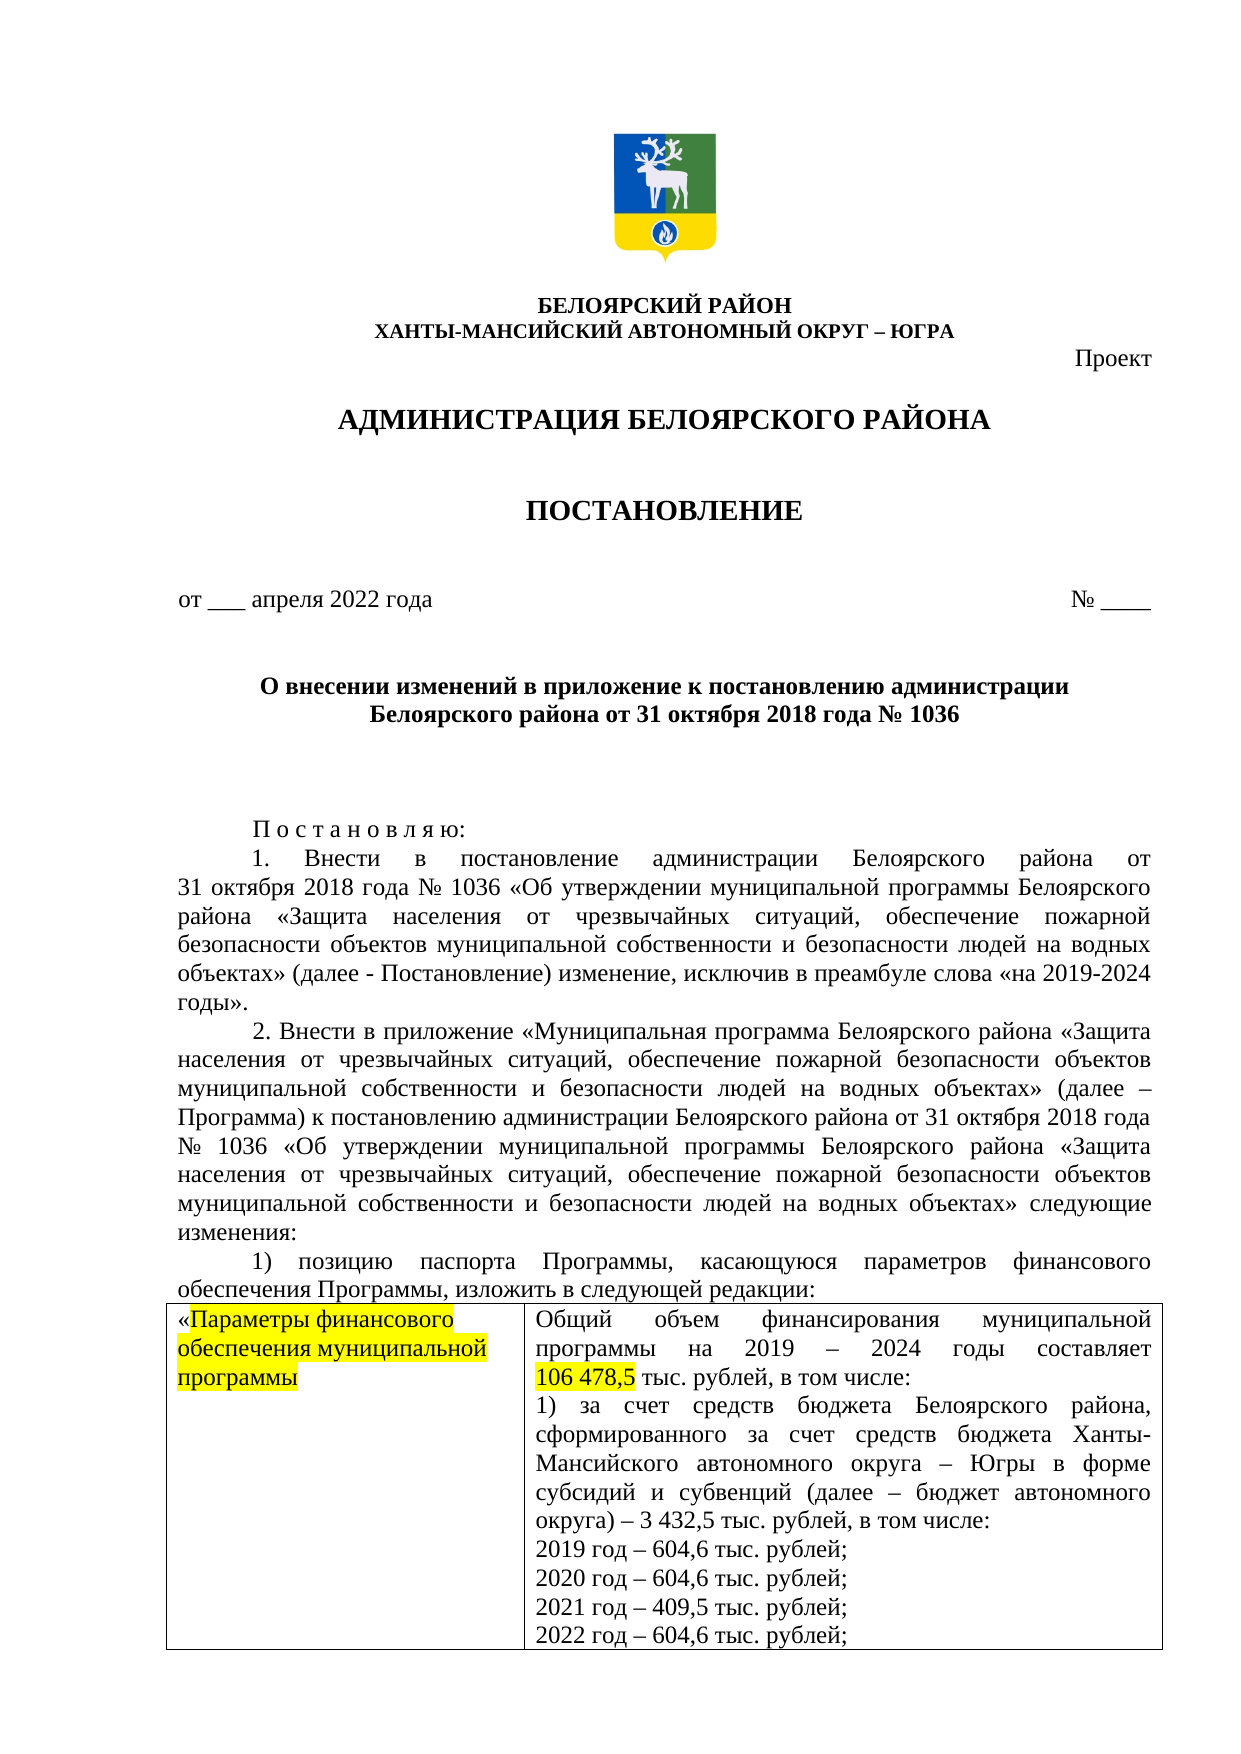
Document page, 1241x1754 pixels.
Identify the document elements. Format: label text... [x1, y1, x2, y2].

text АДМИНИСТРАЦИЯ БЕЛОЯРСКОГО РАЙОНА [177, 402, 1152, 436]
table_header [167, 1304, 524, 1649]
text Проект [177, 343, 1152, 371]
text П о с т а н о в л я ю: [177, 814, 1152, 843]
text БЕЛОЯРСКИЙ РАЙОН [177, 292, 1152, 318]
text 2. Внести в приложение «Муниципальная программа Белоярского района «Защита населения от чрезвычайных ситуаций, обеспечение пожарной безопасности объектов муниципальной собственности и безопасности людей на водных объектах» (далее – Программа) к постановлению администрации Белоярского района от 31 октября 2018 года № 1036 «Об утверждении муниципальной программы Белоярского района «Защита населения от чрезвычайных ситуаций, обеспечение пожарной безопасности объектов муниципальной собственности и безопасности людей на водных объектах» следующие изменения: [177, 1016, 1152, 1246]
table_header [525, 1304, 1162, 1649]
text ПОСТАНОВЛЕНИЕ [177, 493, 1152, 527]
text ХАНТЫ-МАНСИЙСКИЙ АВТОНОМНЫЙ ОКРУГ – ЮГРА [177, 318, 1152, 343]
text Белоярского района от 31 октября 2018 года № 1036 [177, 699, 1152, 728]
text О внесении изменений в приложение к постановлению администрации [177, 671, 1152, 699]
text от ___ апреля 2022 года № ____ [177, 584, 1152, 613]
text 1) позицию паспорта Программы, касающуюся параметров финансового обеспечения Программы, изложить в следующей редакции: [177, 1246, 1152, 1303]
text 1. Внести в постановление администрации Белоярского района от 31 октября 2018 года № 1036 «Об утверждении муниципальной программы Белоярского района «Защита населения от чрезвычайных ситуаций, обеспечение пожарной безопасности объектов муниципальной собственности и безопасности людей на водных объектах» (далее - Постановление) изменение, исключив в преамбуле слова «на 2019-2024 годы». [177, 843, 1152, 1016]
picture [611, 118, 718, 264]
